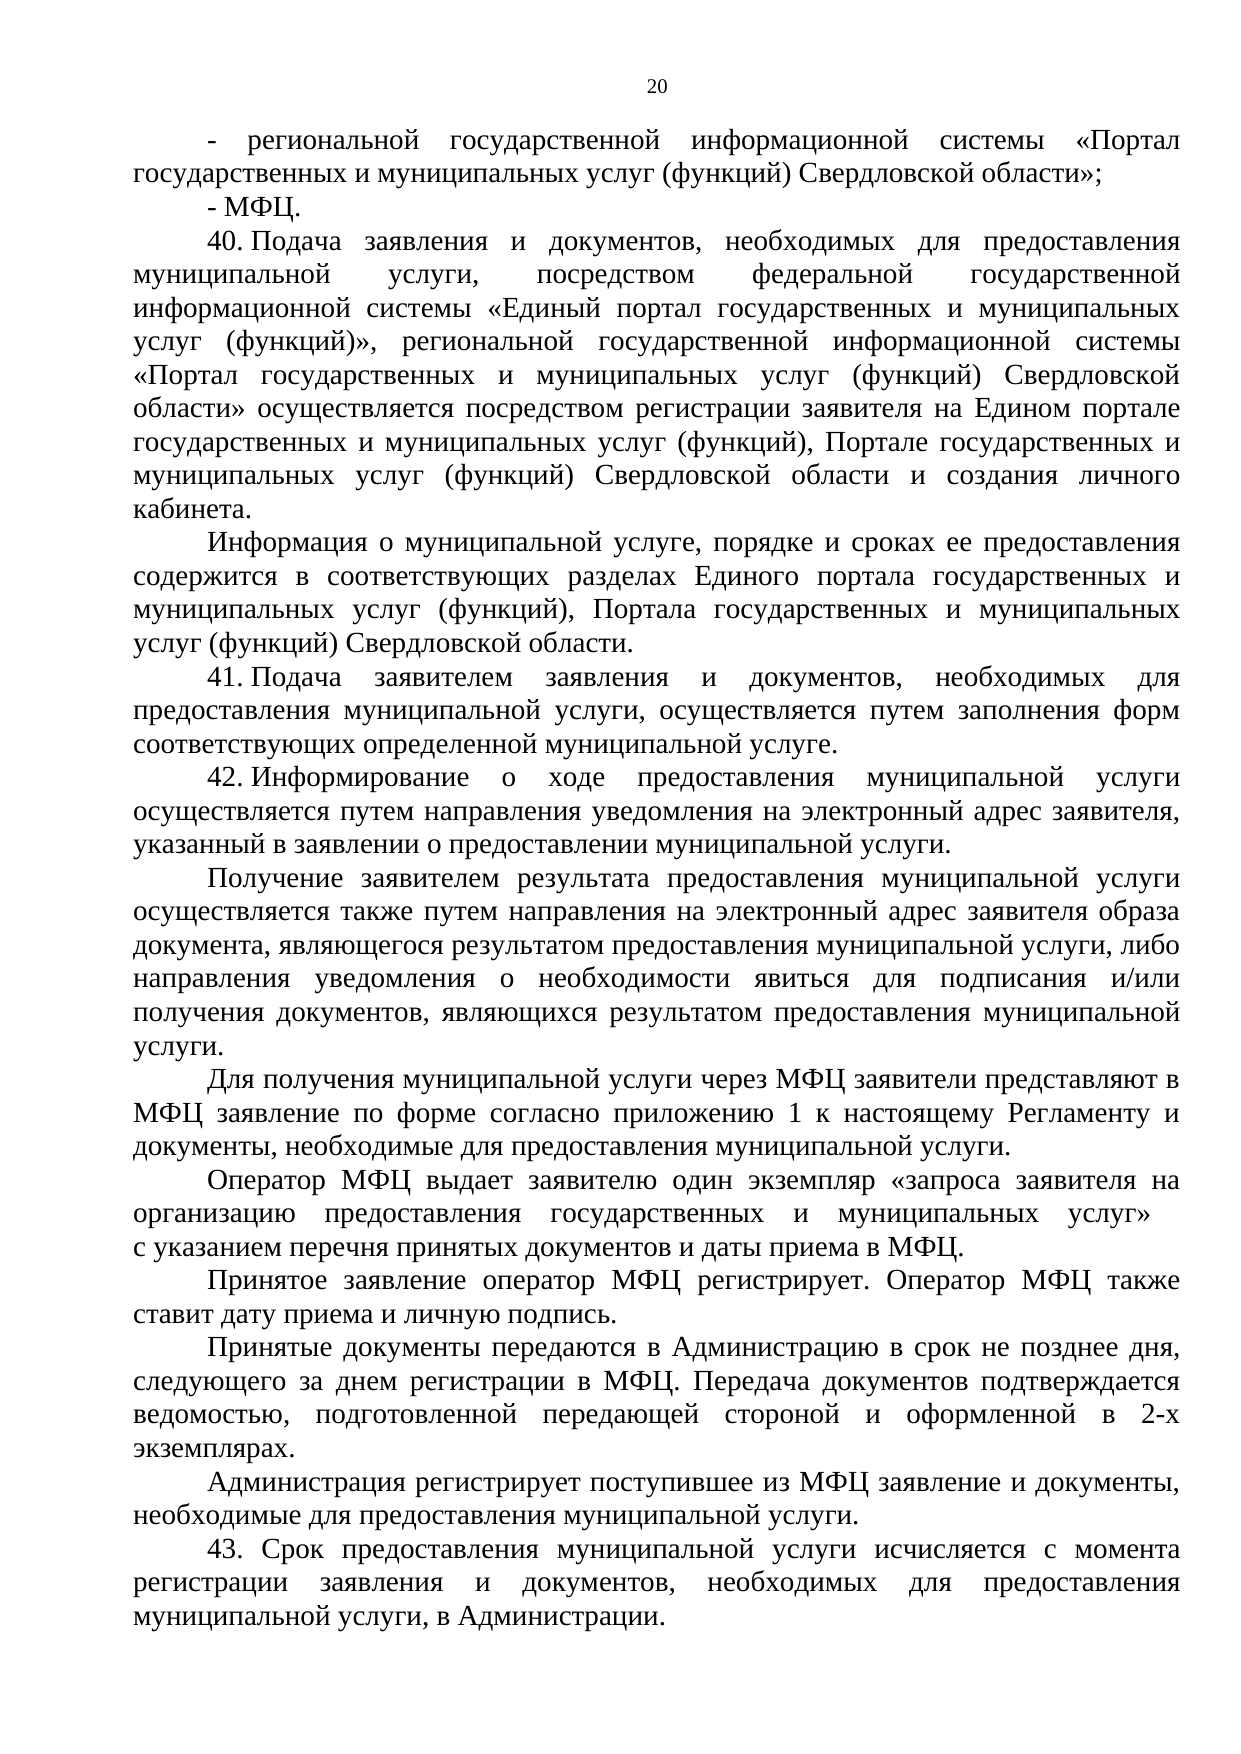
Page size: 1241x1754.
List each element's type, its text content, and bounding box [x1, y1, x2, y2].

text Администрация регистрирует поступившее из МФЦ заявление и документы, необходимые для предоставления муниципальной услуги. [133, 1464, 1181, 1531]
text 43. Срок предоставления муниципальной услуги исчисляется с момента регистрации заявления и документов, необходимых для предоставления муниципальной услуги, в Администрации. [133, 1531, 1181, 1631]
text 42. Информирование о ходе предоставления муниципальной услуги осуществляется путем направления уведомления на электронный адрес заявителя, указанный в заявлении о предоставлении муниципальной услуги. [133, 759, 1181, 860]
text Получение заявителем результата предоставления муниципальной услуги осуществляется также путем направления на электронный адрес заявителя образа документа, являющегося результатом предоставления муниципальной услуги, либо направления уведомления о необходимости явиться для подписания и/или получения документов, являющихся результатом предоставления муниципальной услуги. [133, 860, 1181, 1061]
text - МФЦ. [133, 189, 1181, 223]
text 41. Подача заявителем заявления и документов, необходимых для предоставления муниципальной услуги, осуществляется путем заполнения форм соответствующих определенной муниципальной услуге. [133, 659, 1181, 759]
text 40. Подача заявления и документов, необходимых для предоставления муниципальной услуги, посредством федеральной государственной информационной системы «Единый портал государственных и муниципальных услуг (функций)», региональной государственной информационной системы «Портал государственных и муниципальных услуг (функций) Свердловской области» осуществляется посредством регистрации заявителя на Едином портале государственных и муниципальных услуг (функций), Портале государственных и муниципальных услуг (функций) Свердловской области и создания личного кабинета. [133, 223, 1181, 524]
text Принятое заявление оператор МФЦ регистрирует. Оператор МФЦ также ставит дату приема и личную подпись. [133, 1262, 1181, 1329]
text Информация о муниципальной услуге, порядке и сроках ее предоставления содержится в соответствующих разделах Единого портала государственных и муниципальных услуг (функций), Портала государственных и муниципальных услуг (функций) Свердловской области. [133, 524, 1181, 659]
text - региональной государственной информационной системы «Портал государственных и муниципальных услуг (функций) Свердловской области»; [133, 122, 1181, 189]
text Принятые документы передаются в Администрацию в срок не позднее дня, следующего за днем регистрации в МФЦ. Передача документов подтверждается ведомостью, подготовленной передающей стороной и оформленной в 2-х экземплярах. [133, 1329, 1181, 1464]
text Для получения муниципальной услуги через МФЦ заявители представляют в МФЦ заявление по форме согласно приложению 1 к настоящему Регламенту и документы, необходимые для предоставления муниципальной услуги. [133, 1061, 1181, 1162]
text Оператор МФЦ выдает заявителю один экземпляр «запроса заявителя на организацию предоставления государственных и муниципальных услуг» с указанием перечня принятых документов и даты приема в МФЦ. [133, 1162, 1181, 1262]
